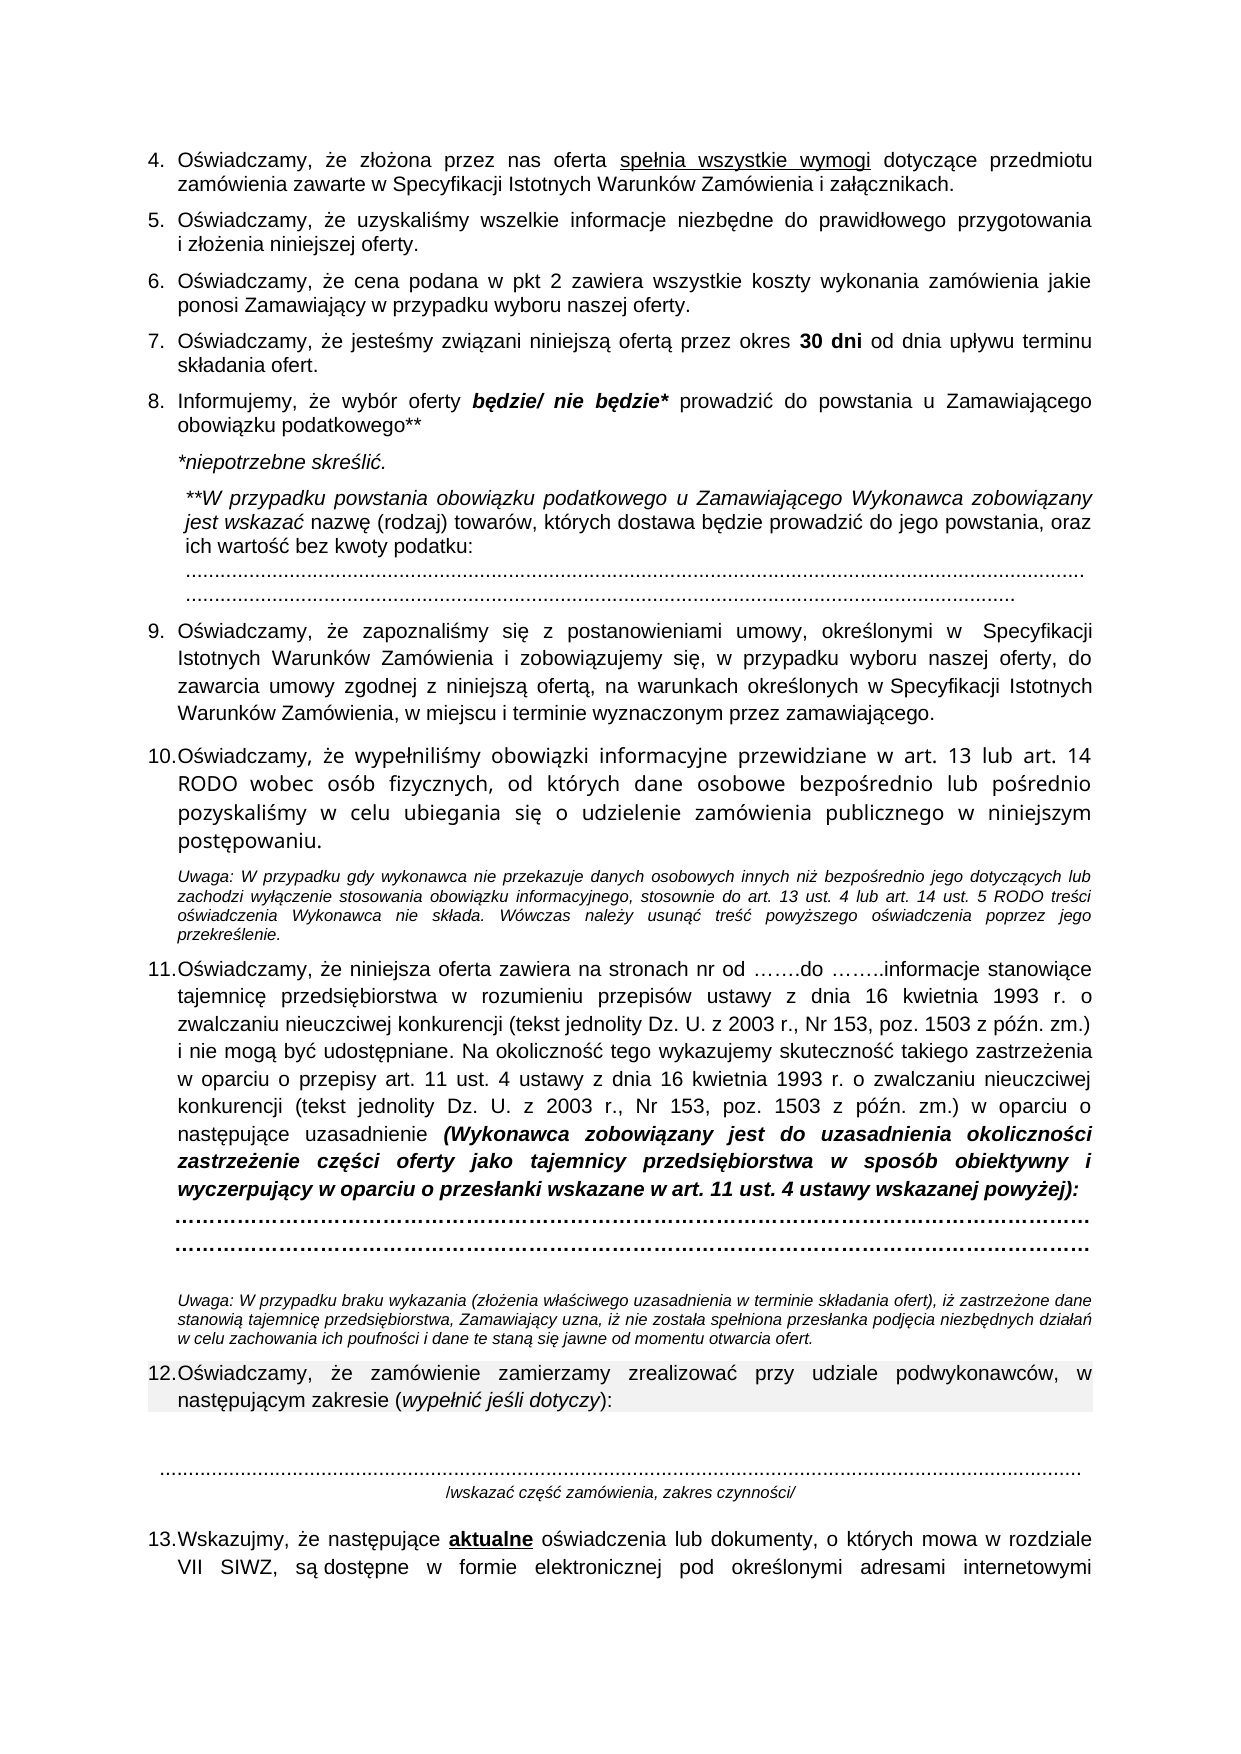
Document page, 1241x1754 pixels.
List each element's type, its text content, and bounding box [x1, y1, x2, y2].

list Oświadczamy, że zamówienie zamierzamy zrealizować przy udziale podwykonawców, w następującym zakresie (wypełnić jeśli dotyczy): [148, 1361, 1093, 1412]
list Oświadczamy, że cena podana w pkt 2 zawiera wszystkie koszty wykonania zamówienia jakie ponosi Zamawiający w przypadku wyboru naszej oferty. [148, 268, 1093, 316]
list Oświadczamy, że zapoznaliśmy się z postanowieniami umowy, określonymi w Specyfikacji Istotnych Warunków Zamówienia i zobowiązujemy się, w przypadku wyboru naszej oferty, do zawarcia umowy zgodnej z niniejszą ofertą, na warunkach określonych w Specyfikacji Istotnych Warunków Zamówienia, w miejscu i terminie wyznaczonym przez zamawiającego. [148, 618, 1093, 725]
text *niepotrzebne skreślić. [177, 450, 1093, 474]
text ................................................................................................................................................................ [148, 1456, 1093, 1479]
list Informujemy, że wybór oferty będzie/ nie będzie* prowadzić do powstania u Zamawiającego obowiązku podatkowego** [148, 389, 1093, 437]
text /wskazać część zamówienia, zakres czynności/ [148, 1483, 1093, 1502]
text Uwaga: W przypadku gdy wykonawca nie przekazuje danych osobowych innych niż bezpośrednio jego dotyczących lub zachodzi wyłączenie stosowania obowiązku informacyjnego, stosownie do art. 13 ust. 4 lub art. 14 ust. 5 RODO treści oświadczenia Wykonawca nie składa. Wówczas należy usunąć treść powyższego oświadczenia poprzez jego przekreślenie. [177, 867, 1093, 944]
list Oświadczamy, że uzyskaliśmy wszelkie informacje niezbędne do prawidłowego przygotowania i złożenia niniejszej oferty. [148, 208, 1093, 256]
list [148, 1527, 1093, 1578]
text …………………………………………………………………………………………………………………… [148, 1204, 1093, 1228]
text …………………………………………………………………………………………………………………… [148, 1231, 1093, 1255]
list Oświadczamy, że niniejsza oferta zawiera na stronach nr od …….do ……..informacje stanowiące tajemnicę przedsiębiorstwa w rozumieniu przepisów ustawy z dnia 16 kwietnia 1993 r. o zwalczaniu nieuczciwej konkurencji (tekst jednolity Dz. U. z 2003 r., Nr 153, poz. 1503 z późn. zm.) i nie mogą być udostępniane. Na okoliczność tego wykazujemy skuteczność takiego zastrzeżenia w oparciu o przepisy art. 11 ust. 4 ustawy z dnia 16 kwietnia 1993 r. o zwalczaniu nieuczciwej konkurencji (tekst jednolity Dz. U. z 2003 r., Nr 153, poz. 1503 z późn. zm.) w oparciu o następujące uzasadnienie (Wykonawca zobowiązany jest do uzasadnienia okoliczności zastrzeżenie części oferty jako tajemnicy przedsiębiorstwa w sposób obiektywny i wyczerpujący w oparciu o przesłanki wskazane w art. 11 ust. 4 ustawy wskazanej powyżej): [148, 956, 1093, 1200]
text **W przypadku powstania obowiązku podatkowego u Zamawiającego Wykonawca zobowiązany jest wskazać nazwę (rodzaj) towarów, których dostawa będzie prowadzić do jego powstania, oraz ich wartość bez kwoty podatku: [185, 486, 1093, 558]
list Oświadczamy, że jesteśmy związani niniejszą ofertą przez okres 30 dni od dnia upływu terminu składania ofert. [148, 329, 1093, 377]
text ............................................................................................................................................................................................................................................................................................................ [185, 558, 1093, 606]
list Oświadczamy, że złożona przez nas oferta spełnia wszystkie wymogi dotyczące przedmiotu zamówienia zawarte w Specyfikacji Istotnych Warunków Zamówienia i załącznikach. [148, 148, 1093, 196]
list Oświadczamy, że wypełniliśmy obowiązki informacyjne przewidziane w art. 13 lub art. 14 RODO wobec osób fizycznych, od których dane osobowe bezpośrednio lub pośrednio pozyskaliśmy w celu ubiegania się o udzielenie zamówienia publicznego w niniejszym postępowaniu. [148, 741, 1093, 855]
text Uwaga: W przypadku braku wykazania (złożenia właściwego uzasadnienia w terminie składania ofert), iż zastrzeżone dane stanowią tajemnicę przedsiębiorstwa, Zamawiający uzna, iż nie została spełniona przesłanka podjęcia niezbędnych działań w celu zachowania ich poufności i dane te staną się jawne od momentu otwarcia ofert. [177, 1291, 1093, 1348]
